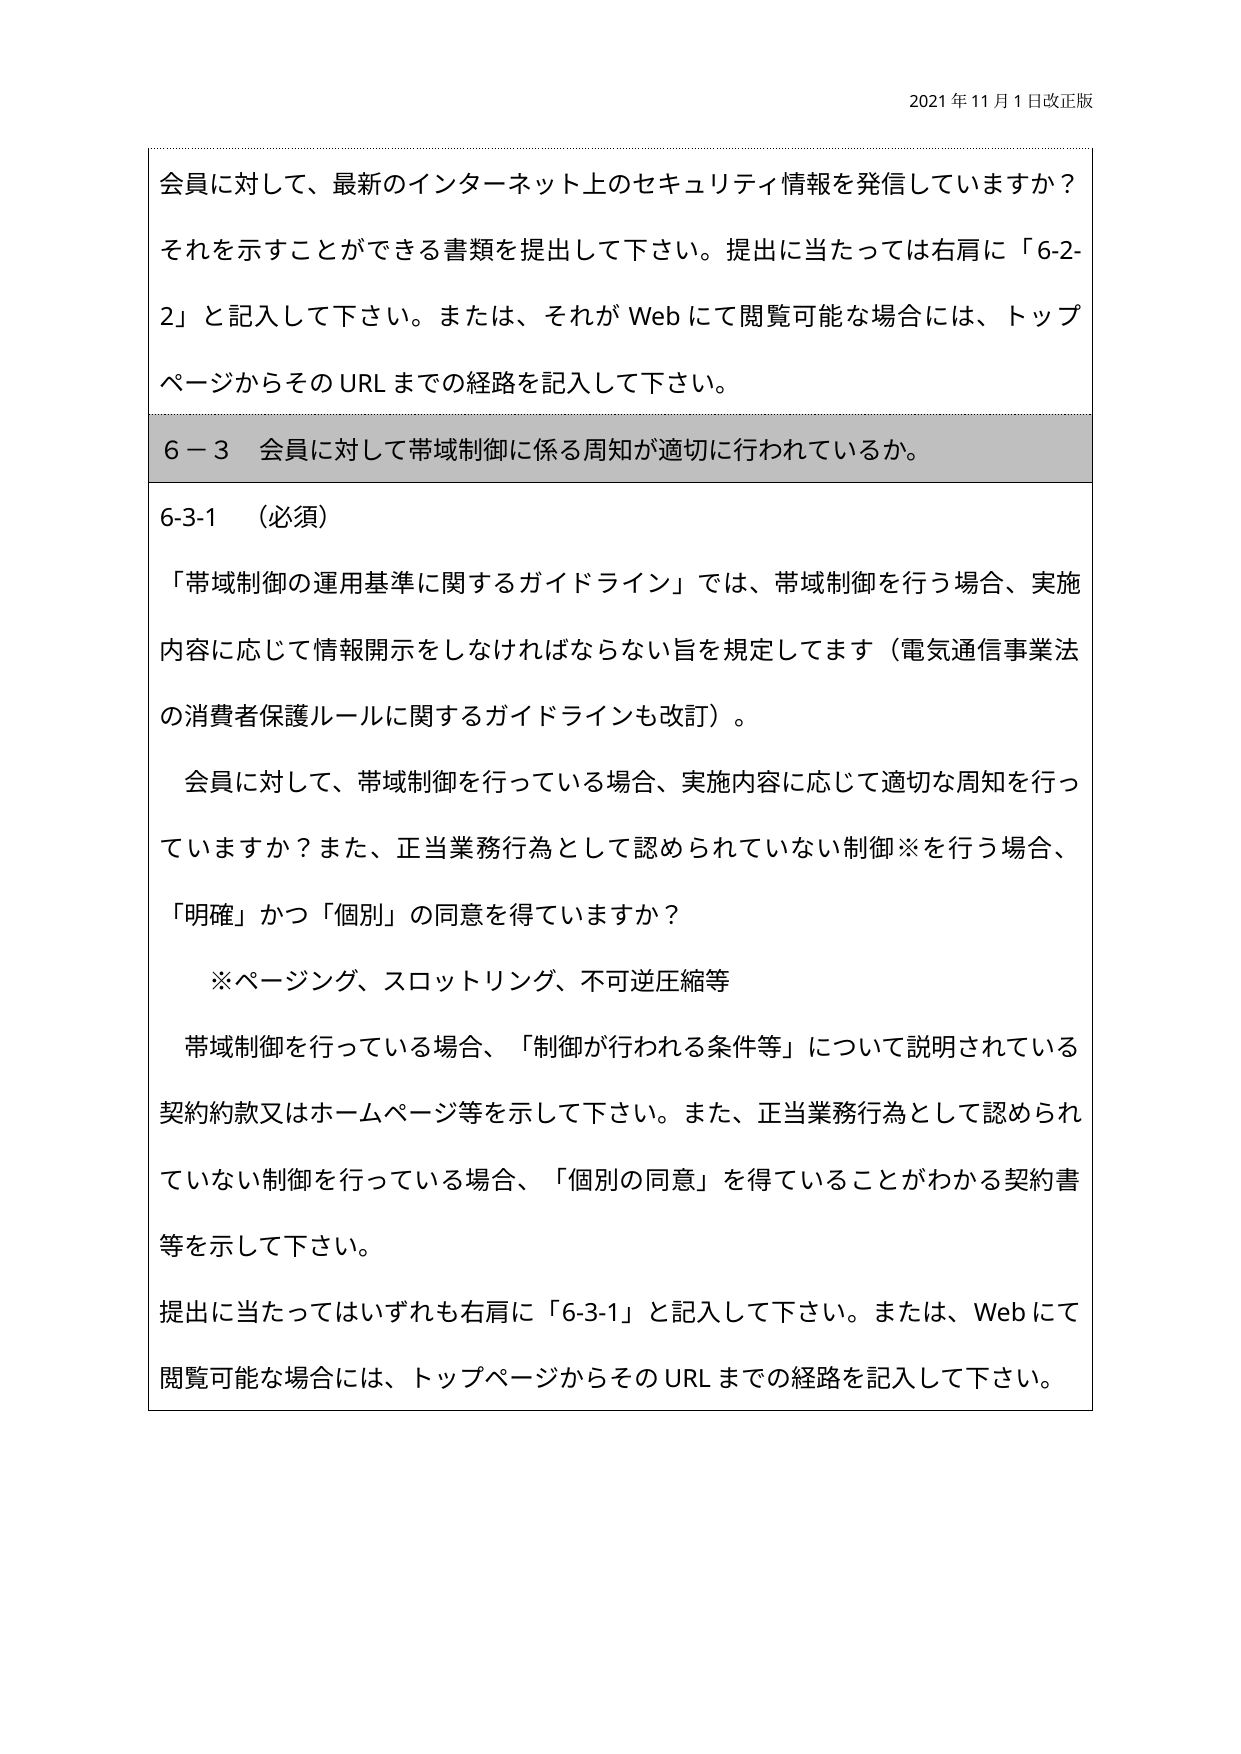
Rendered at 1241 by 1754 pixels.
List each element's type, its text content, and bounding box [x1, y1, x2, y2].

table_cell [149, 148, 1092, 414]
table_cell 6-3-1 （必須） 「帯域制御の運用基準に関するガイドライン」では、帯域制御を行う場合、実施内容に応じて情報開示をしなければならない旨を規定してます（電気通信事業法の消費者保護ルールに関するガイドラインも改訂）。 会員に対して、帯域制御を行っている場合、実施内容に応じて適切な周知を行っていますか？また、正当業務行為として認められていない制御※を行う場合、「明確」かつ「個別」の同意を得ていますか？ ※ページング、スロットリング、不可逆圧縮等 帯域制御を行っている場合、「制御が行われる条件等」について説明されている契約約款又はホームページ等を示して下さい。また、正当業務行為として認められていない制御を行っている場合、「個別の同意」を得ていることがわかる契約書等を示して下さい。 提出に当たってはいずれも右肩に「6-3-1」と記入して下さい。または、Webにて閲覧可能な場合には、トップページからそのURLまでの経路を記入して下さい。 [149, 483, 1092, 1410]
table_cell ６－３ 会員に対して帯域制御に係る周知が適切に行われているか。 [149, 414, 1092, 482]
